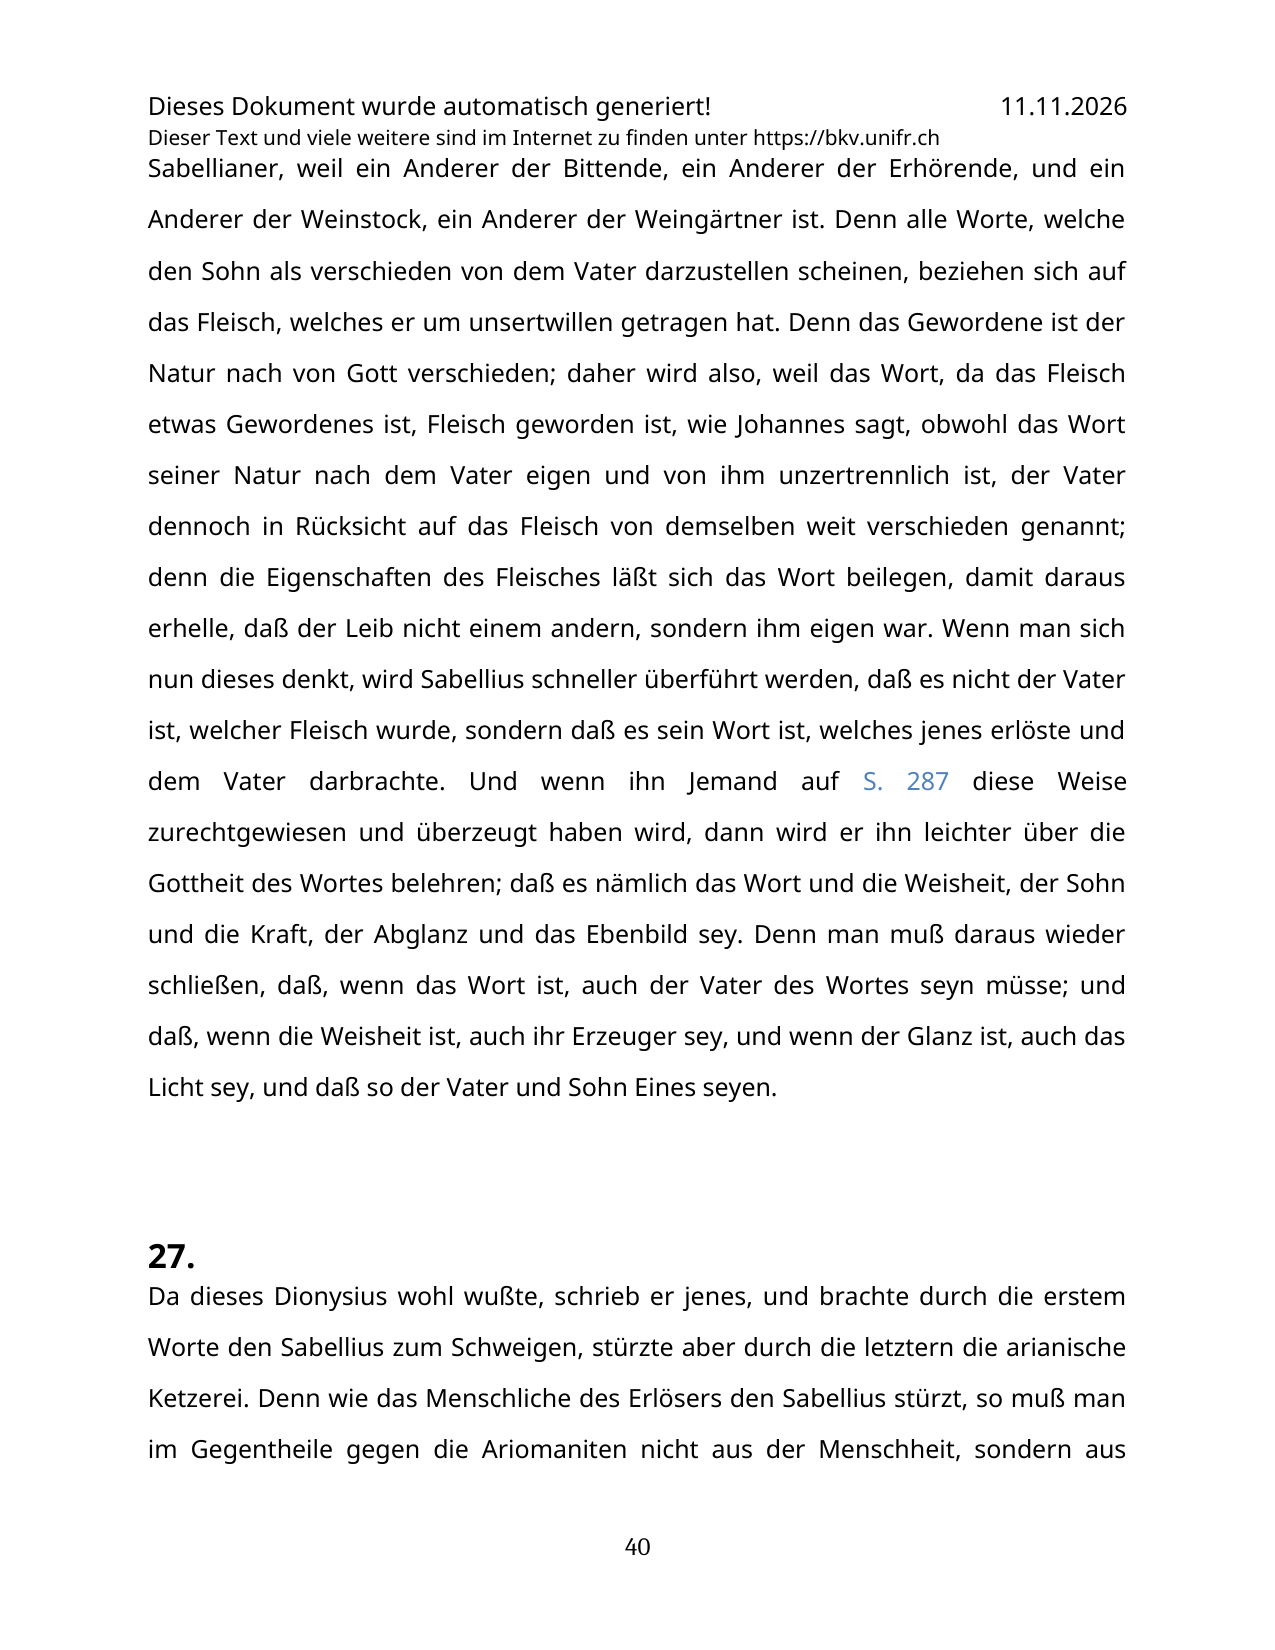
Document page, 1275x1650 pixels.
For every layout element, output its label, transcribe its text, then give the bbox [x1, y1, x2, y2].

subtitle 27. [148, 1233, 1127, 1279]
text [148, 1279, 1127, 1466]
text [148, 151, 1127, 1104]
